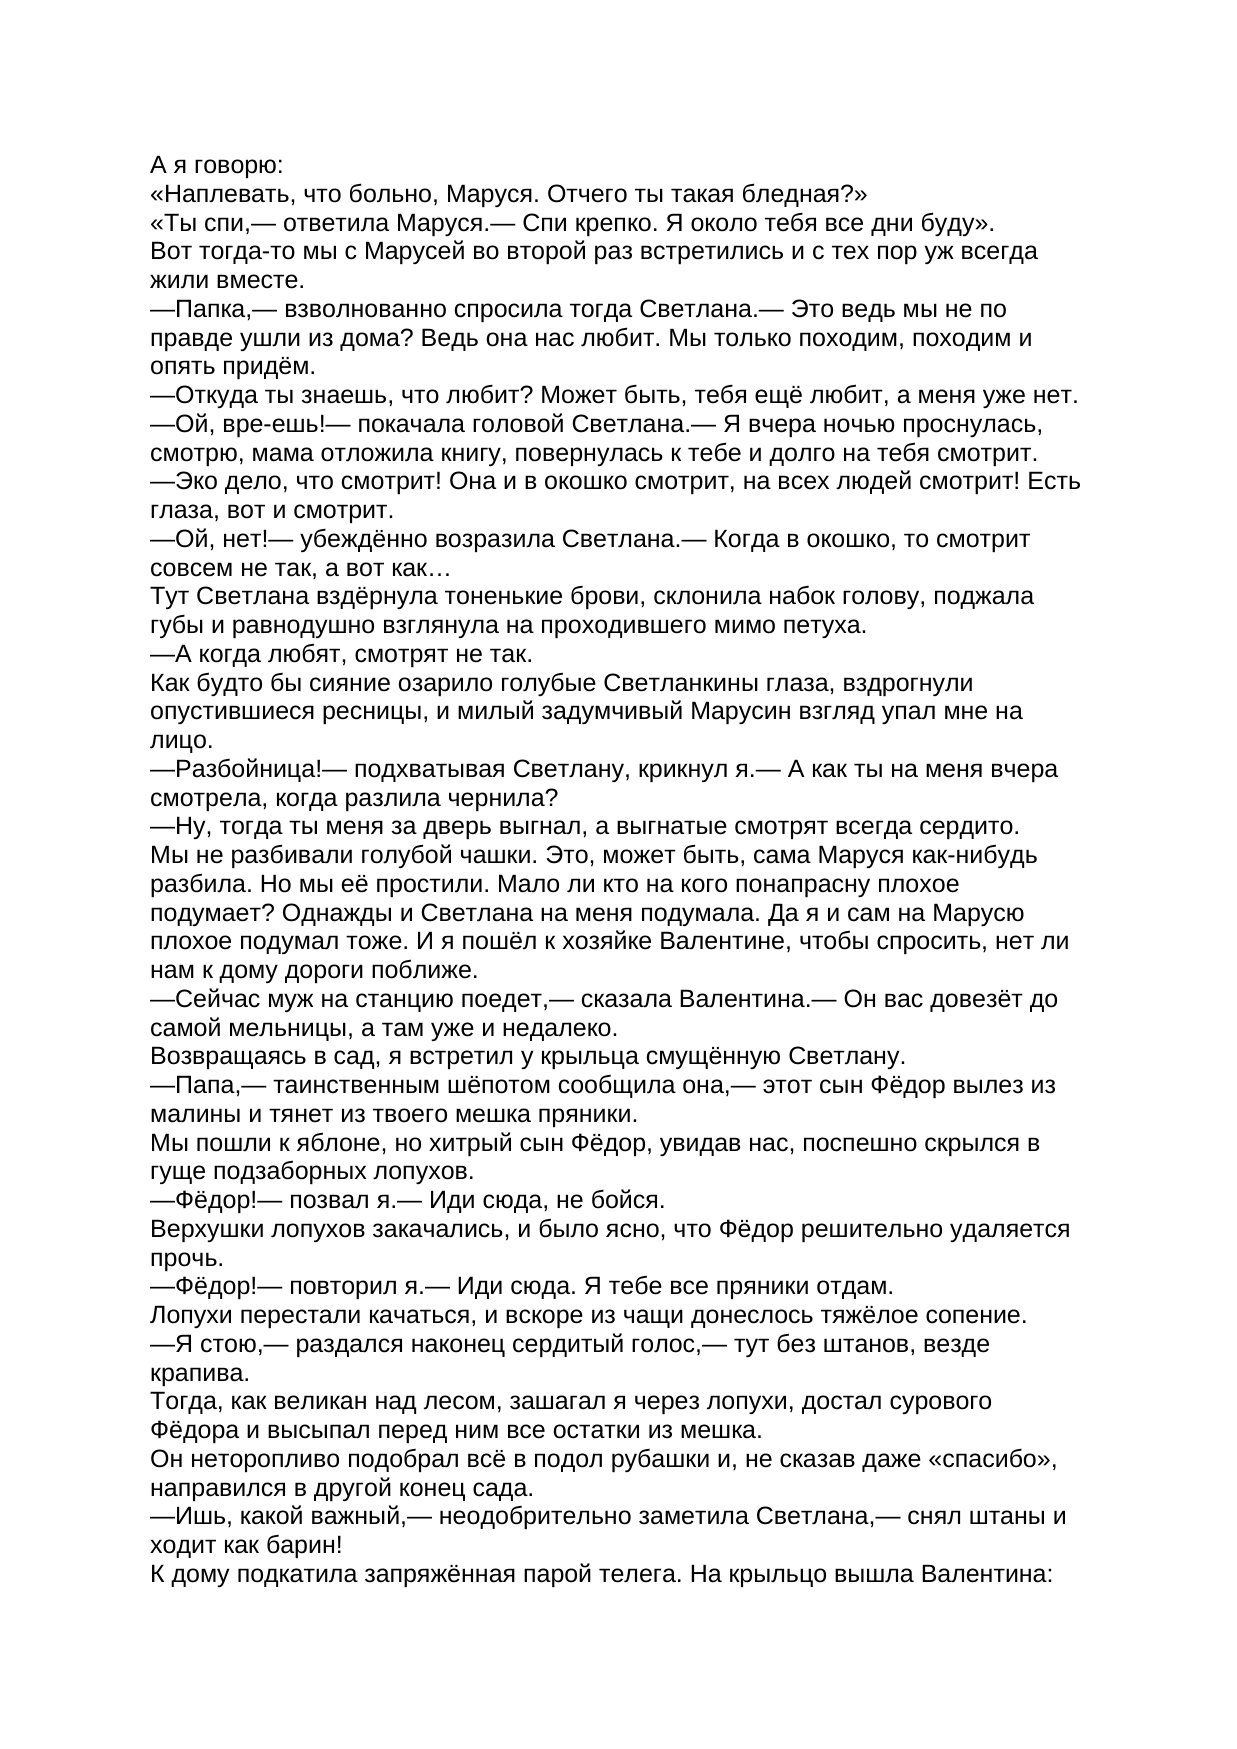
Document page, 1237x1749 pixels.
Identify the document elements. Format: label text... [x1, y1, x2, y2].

text Мы не разбивали голубой чашки. Это, может быть, сама Маруся как-нибудь разбила. Но мы её простили. Мало ли кто на кого понапрасну плохое подумает? Однажды и Светлана на меня подумала. Да я и сам на Марусю плохое подумал тоже. И я пошёл к хозяйке Валентине, чтобы спросить, нет ли нам к дому дороги поближе. [150, 840, 1086, 984]
text А я говорю: [150, 150, 1086, 179]
text «Наплевать, что больно, Маруся. Отчего ты такая бледная?» [150, 179, 1086, 207]
text —Фёдор!— повторил я.— Иди сюда. Я тебе все пряники отдам. [150, 1271, 1086, 1300]
text —Ишь, какой важный,— неодобрительно заметила Светлана,— снял штаны и ходит как барин! [150, 1501, 1086, 1559]
text —А когда любят, смотрят не так. [150, 639, 1086, 667]
text Лопухи перестали качаться, и вскоре из чащи донеслось тяжёлое сопение. [150, 1300, 1086, 1329]
text —Ну, тогда ты меня за дверь выгнал, а выгнатые смотрят всегда сердито. [150, 811, 1086, 840]
text Мы пошли к яблоне, но хитрый сын Фёдор, увидав нас, поспешно скрылся в гуще подзаборных лопухов. [150, 1127, 1086, 1185]
text Как будто бы сияние озарило голубые Светланкины глаза, вздрогнули опустившиеся ресницы, и милый задумчивый Марусин взгляд упал мне на лицо. [150, 667, 1086, 754]
text Тогда, как великан над лесом, зашагал я через лопухи, достал сурового Фёдора и высыпал перед ним все остатки из мешка. [150, 1386, 1086, 1444]
text —Разбойница!— подхватывая Светлану, крикнул я.— А как ты на меня вчера смотрела, когда разлила чернила? [150, 754, 1086, 811]
text Он неторопливо подобрал всё в подол рубашки и, не сказав даже «спасибо», направился в другой конец сада. [150, 1444, 1086, 1501]
text —Эко дело, что смотрит! Она и в окошко смотрит, на всех людей смотрит! Есть глаза, вот и смотрит. [150, 466, 1086, 524]
text —Я стою,— раздался наконец сердитый голос,— тут без штанов, везде крапива. [150, 1329, 1086, 1386]
text —Откуда ты знаешь, что любит? Может быть, тебя ещё любит, а меня уже нет. [150, 380, 1086, 409]
text —Папа,— таинственным шёпотом сообщила она,— этот сын Фёдор вылез из малины и тянет из твоего мешка пряники. [150, 1070, 1086, 1127]
text —Сейчас муж на станцию поедет,— сказала Валентина.— Он вас довезёт до самой мельницы, а там уже и недалеко. [150, 984, 1086, 1041]
text Тут Светлана вздёрнула тоненькие брови, склонила набок голову, поджала губы и равнодушно взглянула на проходившего мимо петуха. [150, 581, 1086, 639]
text —Ой, нет!— убеждённо возразила Светлана.— Когда в окошко, то смотрит совсем не так, а вот как… [150, 524, 1086, 581]
text «Ты спи,— ответила Маруся.— Спи крепко. Я около тебя все дни буду». [150, 207, 1086, 236]
text —Ой, вре-ешь!— покачала головой Светлана.— Я вчера ночью проснулась, смотрю, мама отложила книгу, повернулась к тебе и долго на тебя смотрит. [150, 409, 1086, 466]
text —Папка,— взволнованно спросила тогда Светлана.— Это ведь мы не по правде ушли из дома? Ведь она нас любит. Мы только походим, походим и опять придём. [150, 294, 1086, 380]
text Верхушки лопухов закачались, и было ясно, что Фёдор решительно удаляется прочь. [150, 1214, 1086, 1271]
text Вот тогда-то мы с Марусей во второй раз встретились и с тех пор уж всегда жили вместе. [150, 236, 1086, 294]
text К дому подкатила запряжённая парой телега. На крыльцо вышла Валентина: [150, 1559, 1086, 1587]
text Возвращаясь в сад, я встретил у крыльца смущённую Светлану. [150, 1041, 1086, 1070]
text —Фёдор!— позвал я.— Иди сюда, не бойся. [150, 1185, 1086, 1214]
